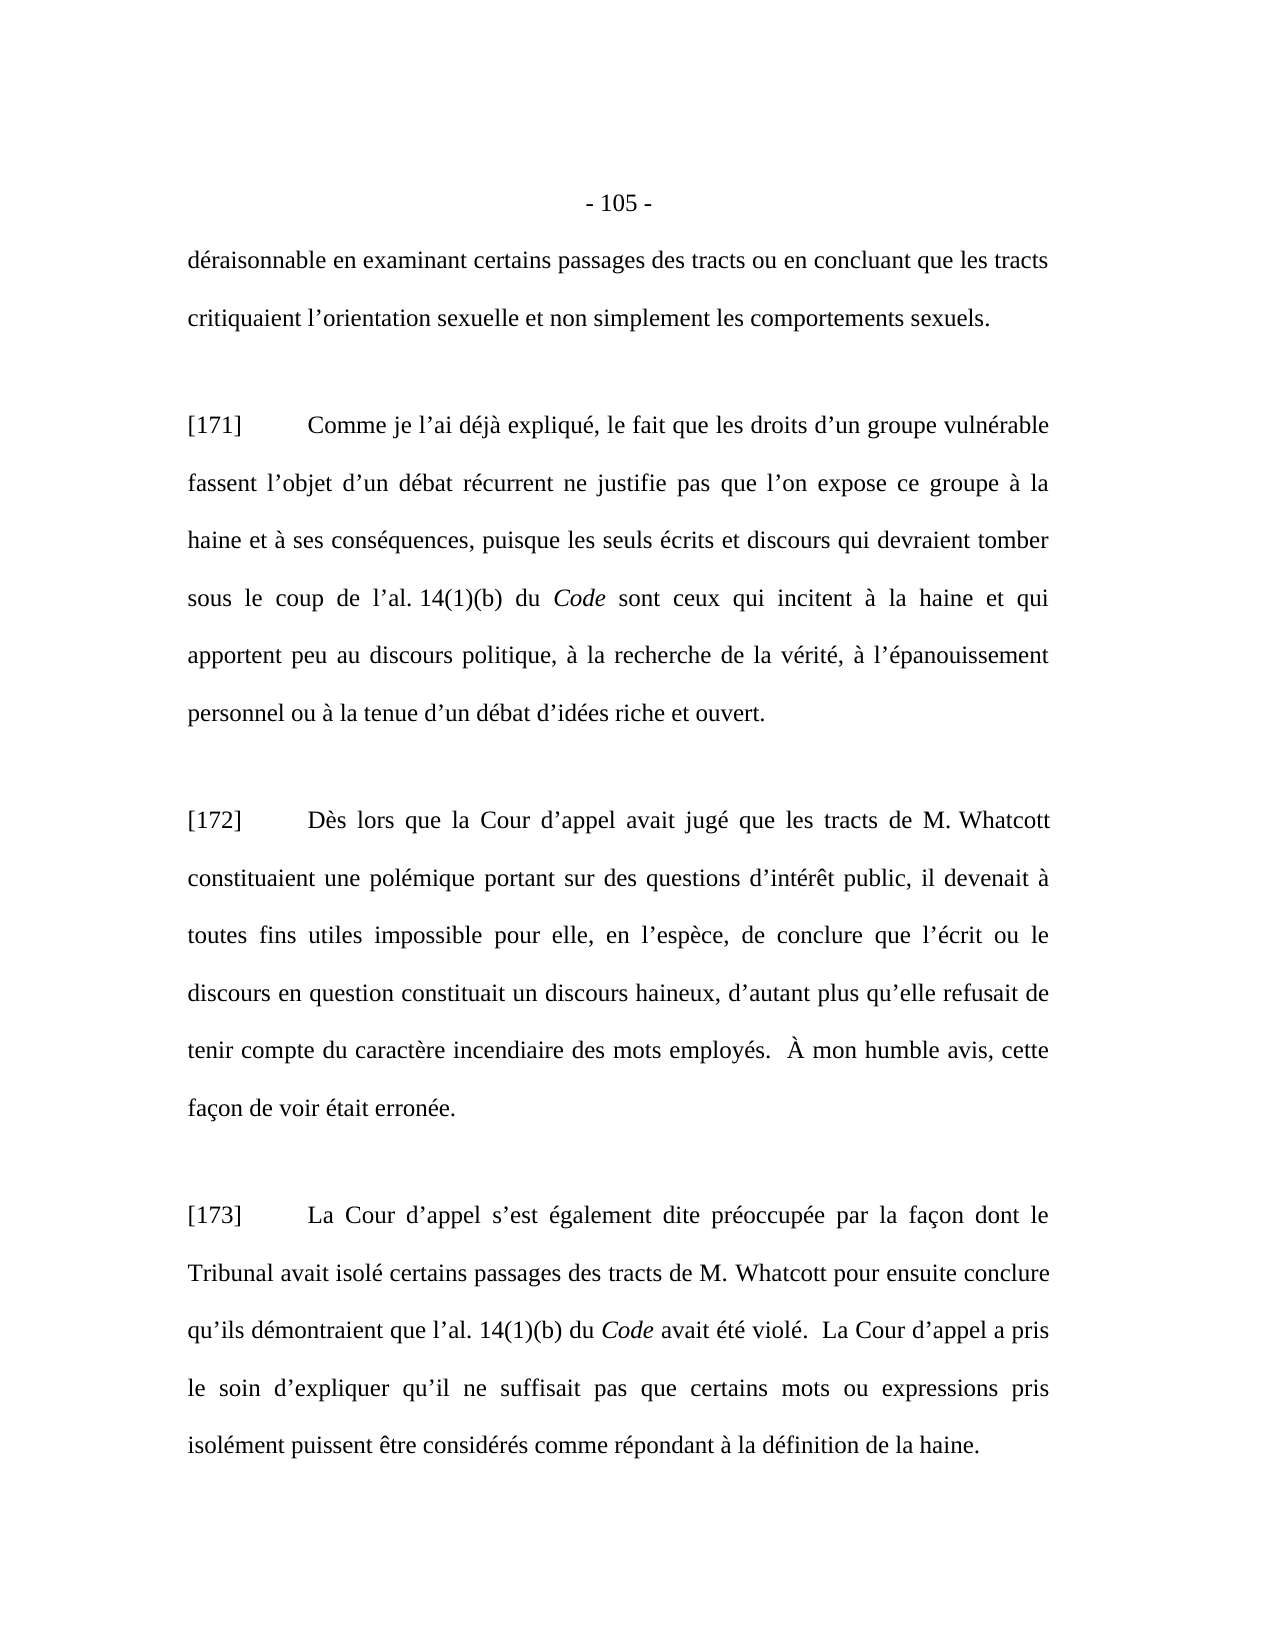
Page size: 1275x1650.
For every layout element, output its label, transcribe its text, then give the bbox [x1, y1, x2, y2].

text Comme je l’ai déjà expliqué, le fait que les droits d’un groupe vulnérable fassent l’objet d’un débat récurrent ne justifie pas que l’on expose ce groupe à la haine et à ses conséquences, puisque les seuls écrits et discours qui devraient tomber sous le coup de l’al. 14(1)(b) du Code sont ceux qui incitent à la haine et qui apportent peu au discours politique, à la recherche de la vérité, à l’épanouissement personnel ou à la tenue d’un débat d’idées riche et ouvert. [187, 410, 1050, 726]
text Dès lors que la Cour d’appel avait jugé que les tracts de M. Whatcott constituaient une polémique portant sur des questions d’intérêt public, il devenait à toutes fins utiles impossible pour elle, en l’espèce, de conclure que l’écrit ou le discours en question constituait un discours haineux, d’autant plus qu’elle refusait de tenir compte du caractère incendiaire des mots employés. À mon humble avis, cette façon de voir était erronée. [187, 805, 1050, 1121]
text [187, 245, 1050, 331]
text La Cour d’appel s’est également dite préoccupée par la façon dont le Tribunal avait isolé certains passages des tracts de M. Whatcott pour ensuite conclure qu’ils démontraient que l’al. 14(1)(b) du Code avait été violé. La Cour d’appel a pris le soin d’expliquer qu’il ne suffisait pas que certains mots ou expressions pris isolément puissent être considérés comme répondant à la définition de la haine. [187, 1200, 1050, 1459]
